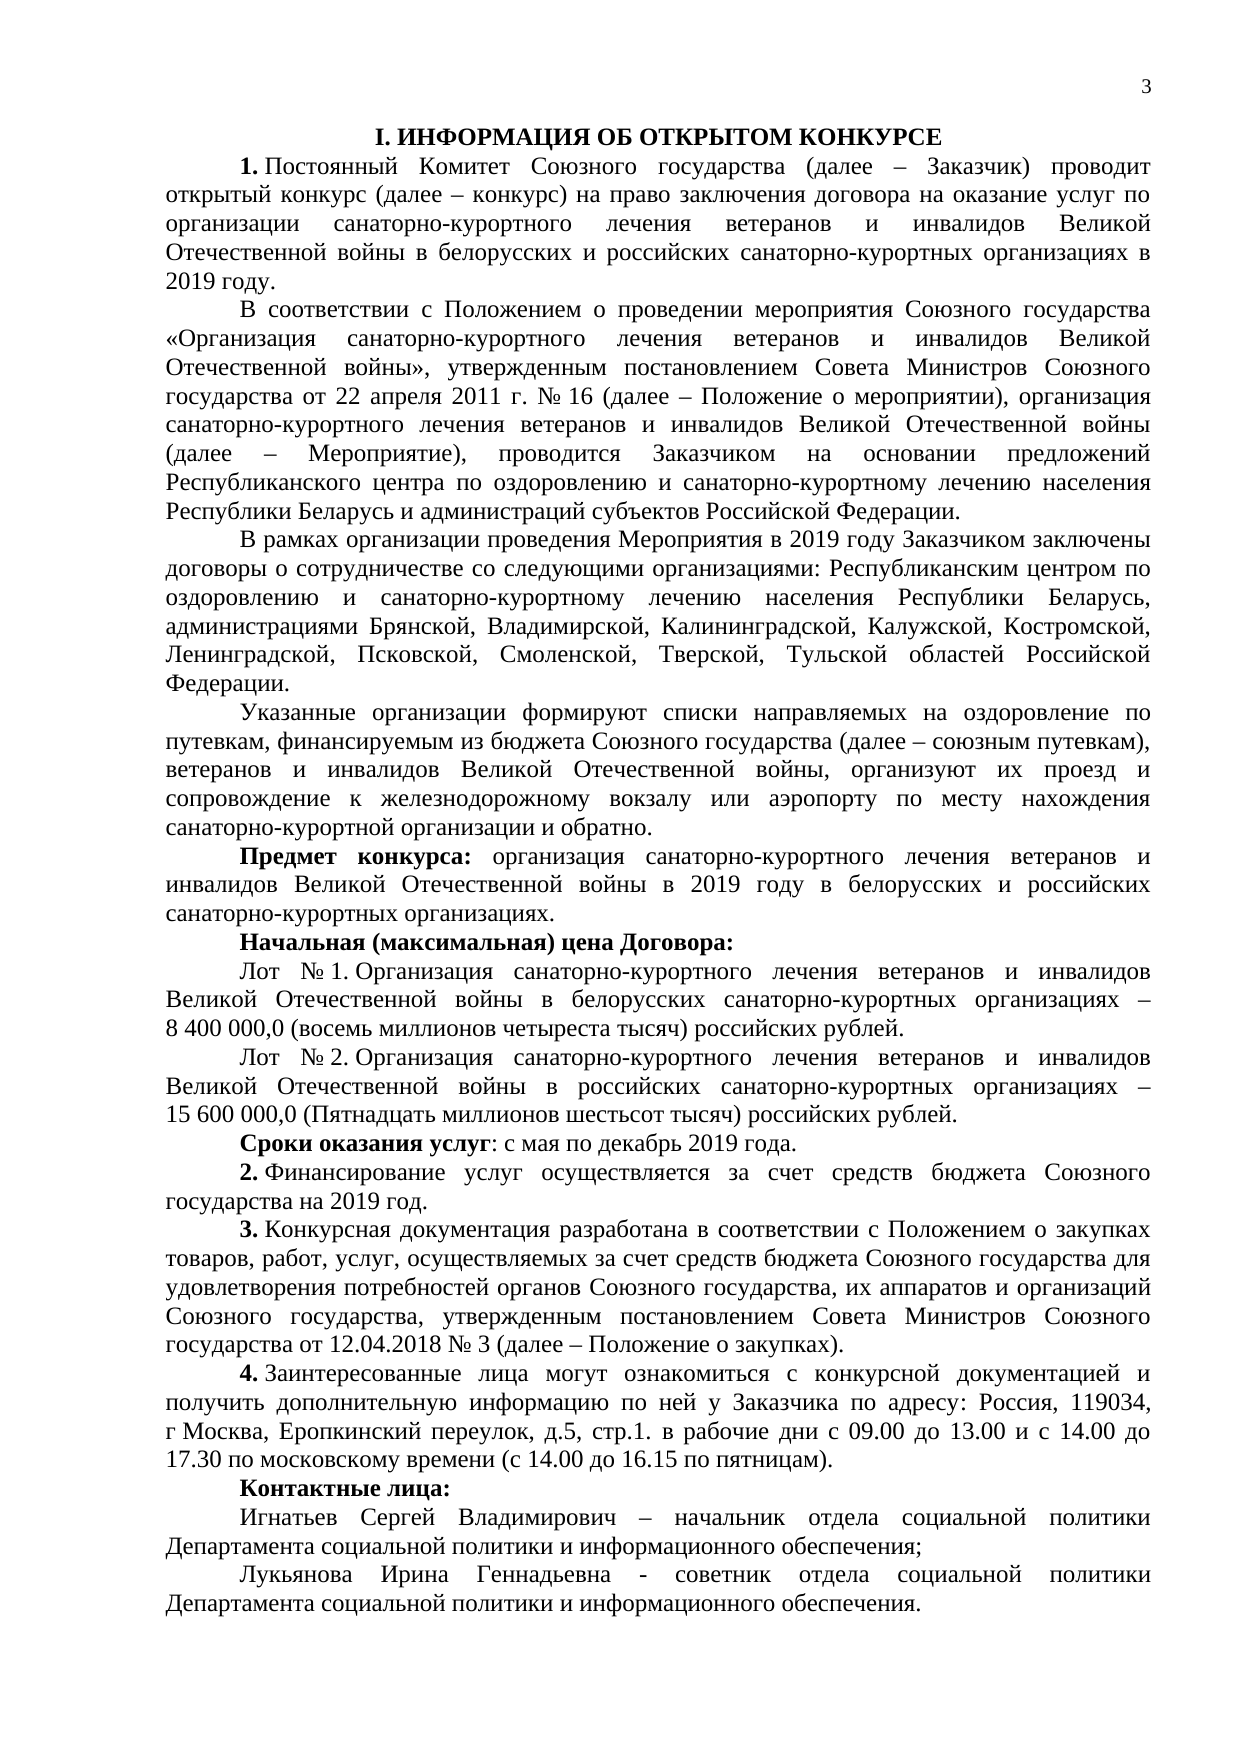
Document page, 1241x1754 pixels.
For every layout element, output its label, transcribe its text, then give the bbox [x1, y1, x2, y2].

text Предмет конкурса: организация санаторно-курортного лечения ветеранов и инвалидов Великой Отечественной войны в 2019 году в белорусских и российских санаторно-курортных организациях. [165, 841, 1152, 927]
text I. ИНФОРМАЦИЯ ОБ ОТКРЫТОМ КОНКУРСЕ [165, 122, 1152, 151]
text В рамках организации проведения Мероприятия в 2019 году Заказчиком заключены договоры о сотрудничестве со следующими организациями: Республиканским центром по оздоровлению и санаторно-курортному лечению населения Республики Беларусь, администрациями Брянской, Владимирской, Калининградской, Калужской, Костромской, Ленинградской, Псковской, Смоленской, Тверской, Тульской областей Российской Федерации. [165, 524, 1152, 697]
text 1. Постоянный Комитет Союзного государства (далее – Заказчик) проводит открытый конкурс (далее – конкурс) на право заключения договора на оказание услуг по организации санаторно-курортного лечения ветеранов и инвалидов Великой Отечественной войны в белорусских и российских санаторно-курортных организациях в 2019 году. [165, 151, 1152, 294]
text 2. Финансирование услуг осуществляется за счет средств бюджета Союзного государства на 2019 год. [165, 1157, 1152, 1214]
text Контактные лица: [165, 1473, 1152, 1502]
text Лот № 1. Организация санаторно-курортного лечения ветеранов и инвалидов Великой Отечественной войны в белорусских санаторно-курортных организациях – 8 400 000,0 (восемь миллионов четыреста тысяч) российских рублей. [165, 956, 1152, 1042]
text Указанные организации формируют списки направляемых на оздоровление по путевкам, финансируемым из бюджета Союзного государства (далее – союзным путевкам), ветеранов и инвалидов Великой Отечественной войны, организуют их проезд и сопровождение к железнодорожному вокзалу или аэропорту по месту нахождения санаторно-курортной организации и обратно. [165, 697, 1152, 841]
text Начальная (максимальная) цена Договора: [165, 927, 1152, 956]
text 3. Конкурсная документация разработана в соответствии с Положением о закупках товаров, работ, услуг, осуществляемых за счет средств бюджета Союзного государства для удовлетворения потребностей органов Союзного государства, их аппаратов и организаций Союзного государства, утвержденным постановлением Совета Министров Союзного государства от 12.04.2018 № 3 (далее – Положение о закупках). [165, 1214, 1152, 1358]
text В соответствии с Положением о проведении мероприятия Союзного государства «Организация санаторно-курортного лечения ветеранов и инвалидов Великой Отечественной войны», утвержденным постановлением Совета Министров Союзного государства от 22 апреля 2011 г. № 16 (далее – Положение о мероприятии), организация санаторно-курортного лечения ветеранов и инвалидов Великой Отечественной войны (далее – Мероприятие), проводится Заказчиком на основании предложений Республиканского центра по оздоровлению и санаторно-курортному лечению населения Республики Беларусь и администраций субъектов Российской Федерации. [165, 294, 1152, 524]
text Лот № 2. Организация санаторно-курортного лечения ветеранов и инвалидов Великой Отечественной войны в российских санаторно-курортных организациях – 15 600 000,0 (Пятнадцать миллионов шестьсот тысяч) российских рублей. [165, 1042, 1152, 1128]
text Сроки оказания услуг: с мая по декабрь 2019 года. [165, 1128, 1152, 1157]
text Лукьянова Ирина Геннадьевна - советник отдела социальной политики Департамента социальной политики и информационного обеспечения. [165, 1559, 1152, 1617]
text 4. Заинтересованные лица могут ознакомиться с конкурсной документацией и получить дополнительную информацию по ней у Заказчика по адресу: Россия, 119034, г Москва, Еропкинский переулок, д.5, стр.1. в рабочие дни с 09.00 до 13.00 и с 14.00 до 17.30 по московскому времени (с 14.00 до 16.15 по пятницам). [165, 1358, 1152, 1473]
text Игнатьев Сергей Владимирович – начальник отдела социальной политики Департамента социальной политики и информационного обеспечения; [165, 1502, 1152, 1559]
